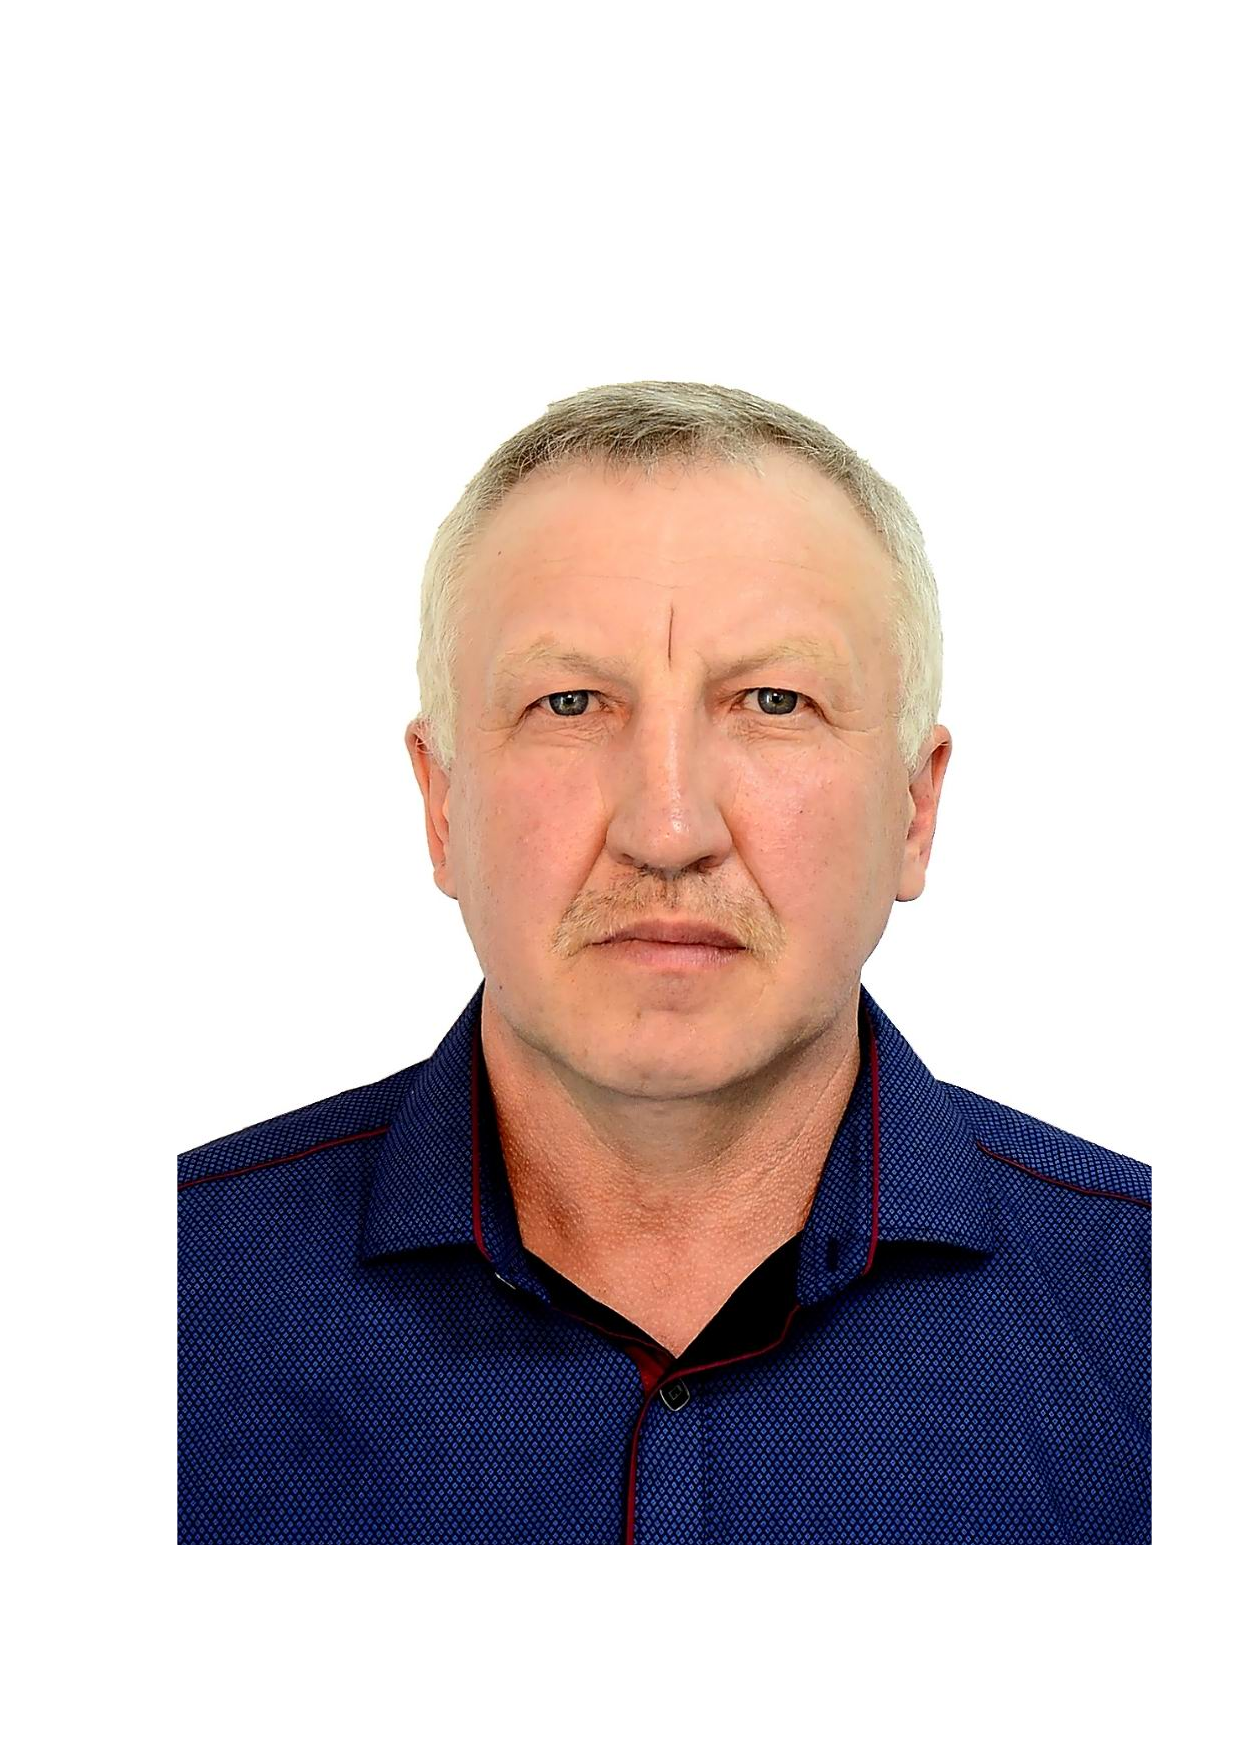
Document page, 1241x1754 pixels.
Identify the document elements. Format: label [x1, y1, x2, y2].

picture [177, 255, 1152, 1545]
